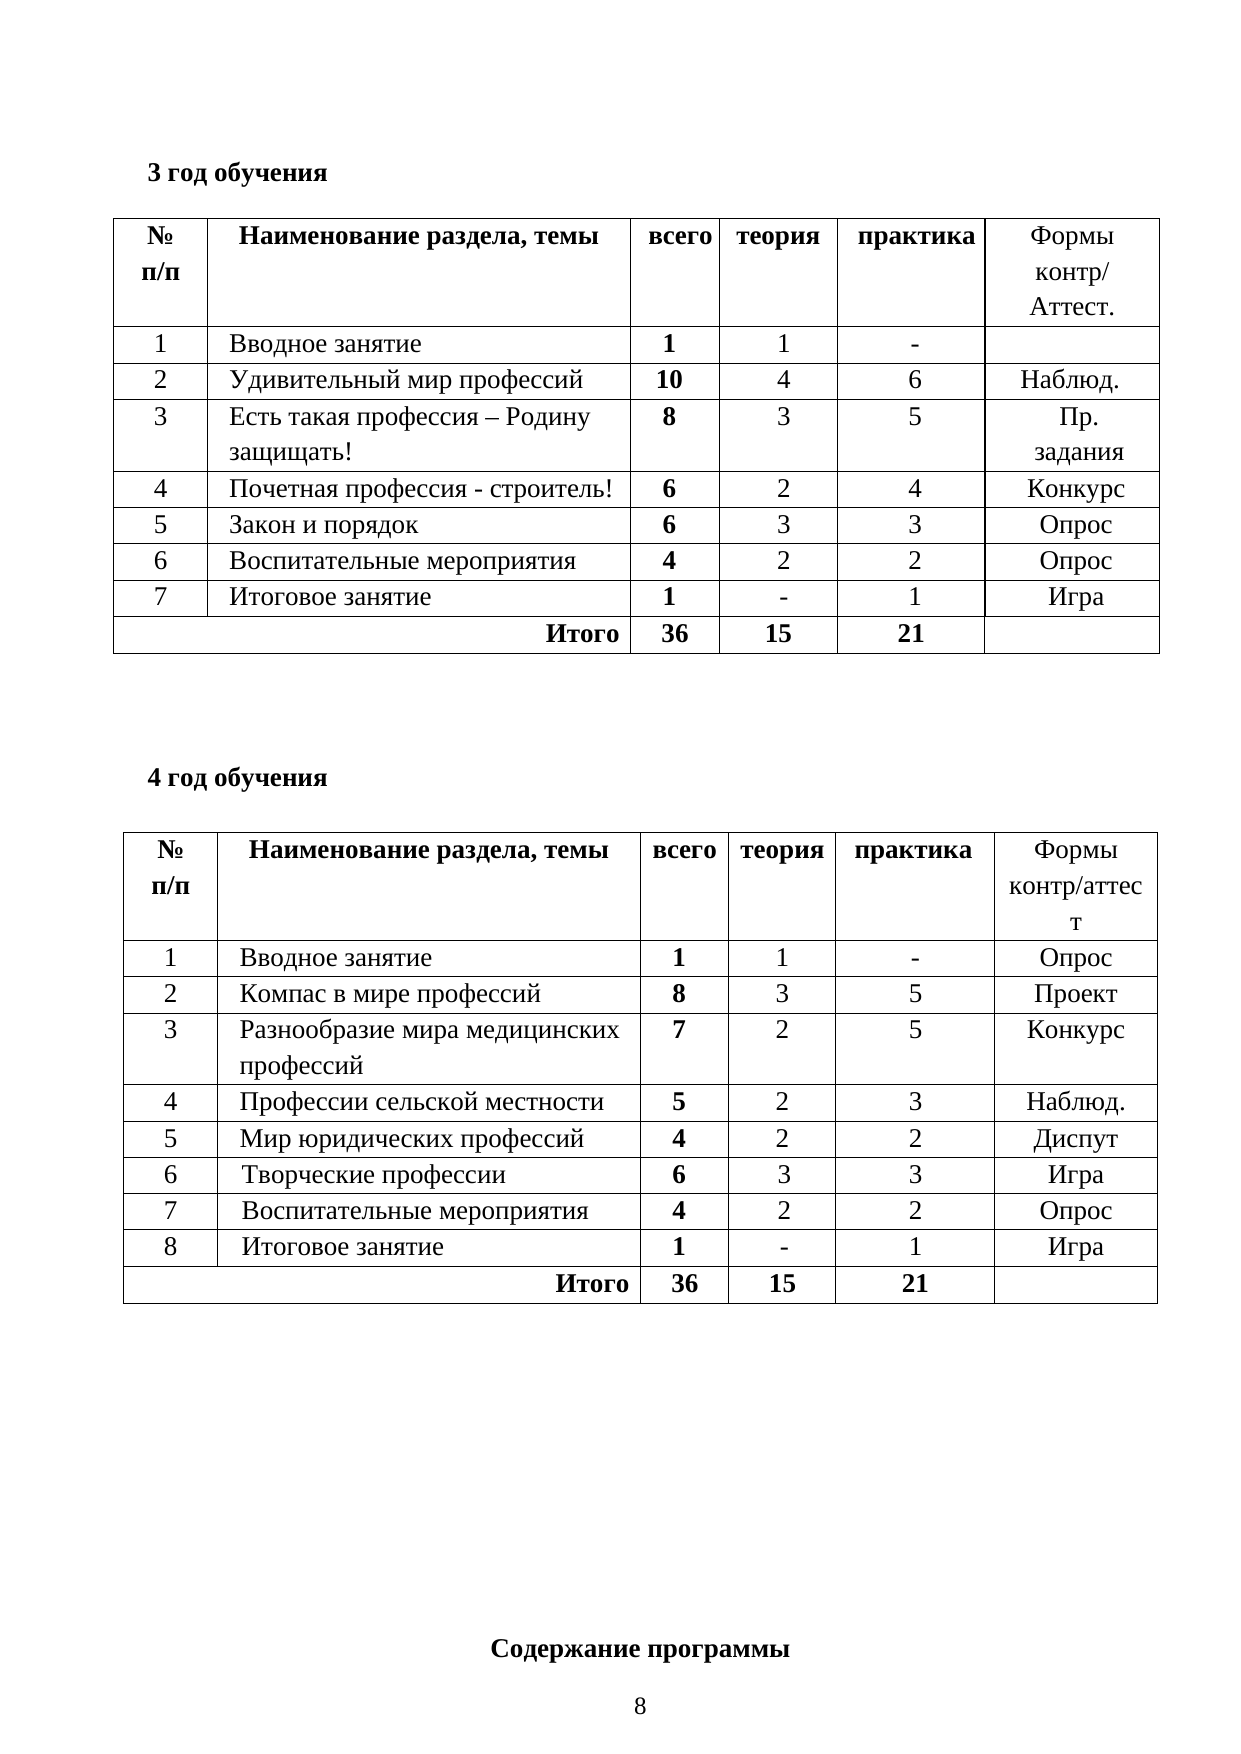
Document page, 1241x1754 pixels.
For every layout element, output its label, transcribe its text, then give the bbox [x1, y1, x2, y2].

table_header Формы контр/ Аттест. [986, 219, 1159, 326]
table_cell [995, 1267, 1157, 1302]
table_cell [985, 617, 1159, 652]
table_cell 1 [124, 941, 217, 976]
table_cell 15 [720, 617, 837, 652]
table_cell Почетная профессия - строитель! [208, 472, 630, 507]
table_cell Вводное занятие [208, 327, 630, 362]
table_header всего [641, 833, 728, 940]
table_cell 7 [641, 1014, 728, 1084]
table_cell 6 [631, 472, 719, 507]
table_cell - [729, 1230, 835, 1266]
table_cell 2 [729, 1085, 835, 1121]
table_cell Опрос [995, 941, 1157, 976]
table_header Наименование раздела, темы [208, 219, 630, 326]
table_header теория [720, 219, 837, 326]
table_cell - [720, 581, 837, 616]
table_cell Творческие профессии [218, 1158, 640, 1193]
table_cell Воспитательные мероприятия [218, 1194, 640, 1229]
table_cell 2 [838, 544, 984, 579]
text 4 год обучения [147, 761, 1152, 792]
table_cell Наблюд. [986, 364, 1159, 399]
table_cell Диспут [995, 1122, 1157, 1157]
table_cell 5 [124, 1122, 217, 1157]
table_cell Разнообразие мира медицинских профессий [218, 1014, 640, 1084]
table_cell Игра [995, 1230, 1157, 1266]
table_cell 3 [720, 508, 837, 543]
table_cell 4 [124, 1085, 217, 1121]
table_header теория [729, 833, 835, 940]
table_cell 1 [641, 1230, 728, 1266]
table_cell 1 [631, 581, 719, 616]
table_cell 1 [729, 941, 835, 976]
table_cell 6 [631, 508, 719, 543]
table_cell 8 [124, 1230, 217, 1266]
table_header Формы контр/аттест [995, 833, 1157, 940]
table_cell 4 [838, 472, 984, 507]
table_cell 2 [720, 544, 837, 579]
table_cell Конкурс [995, 1014, 1157, 1084]
table_cell Удивительный мир профессий [208, 364, 630, 399]
table_cell Компас в мире профессий [218, 977, 640, 1012]
text 3 год обучения [147, 156, 1152, 187]
table_cell Профессии сельской местности [218, 1085, 640, 1121]
table_cell 3 [114, 400, 207, 471]
table_cell 21 [838, 617, 984, 652]
table_cell 5 [836, 1014, 994, 1084]
table_cell 3 [838, 508, 984, 543]
table_cell 3 [836, 1158, 994, 1193]
table_header Наименование раздела, темы [218, 833, 640, 940]
table_cell 7 [114, 581, 207, 616]
table_cell 6 [838, 364, 984, 399]
table_cell Итого [124, 1267, 640, 1302]
table_header всего [631, 219, 719, 326]
table_cell 6 [641, 1158, 728, 1193]
table_cell 15 [729, 1267, 835, 1302]
table_cell 1 [838, 581, 984, 616]
table_cell 2 [114, 364, 207, 399]
table_cell 3 [836, 1085, 994, 1121]
table_cell 6 [114, 544, 207, 579]
table_cell 4 [641, 1122, 728, 1157]
table_cell 7 [124, 1194, 217, 1229]
table_header практика [838, 219, 984, 326]
table_cell 3 [124, 1014, 217, 1084]
table_cell 4 [641, 1194, 728, 1229]
table_cell Опрос [995, 1194, 1157, 1229]
table_cell Наблюд. [995, 1085, 1157, 1121]
table_cell 2 [836, 1122, 994, 1157]
table_cell 2 [729, 1014, 835, 1084]
table_cell Итоговое занятие [208, 581, 630, 616]
table_cell 5 [114, 508, 207, 543]
table_cell Проект [995, 977, 1157, 1012]
table_cell 6 [124, 1158, 217, 1193]
table_cell 2 [836, 1194, 994, 1229]
table_cell 3 [729, 1158, 835, 1193]
table_cell Пр. задания [986, 400, 1159, 471]
table_cell 1 [114, 327, 207, 362]
table_cell 2 [720, 472, 837, 507]
table_header № п/п [124, 833, 217, 940]
table_cell [986, 327, 1159, 362]
table_cell Опрос [986, 508, 1159, 543]
table_cell 3 [729, 977, 835, 1012]
table_cell 36 [631, 617, 719, 652]
table_cell 5 [838, 400, 984, 471]
table_cell - [838, 327, 984, 362]
table_cell 3 [720, 400, 837, 471]
table_cell Игра [986, 581, 1159, 616]
table_cell Есть такая профессия – Родину защищать! [208, 400, 630, 471]
table_cell - [836, 941, 994, 976]
table_cell Игра [995, 1158, 1157, 1193]
table_cell 10 [631, 364, 719, 399]
table_cell Опрос [986, 544, 1159, 579]
table_cell 5 [641, 1085, 728, 1121]
table_cell 36 [641, 1267, 728, 1302]
table_cell 2 [729, 1194, 835, 1229]
table_cell 1 [641, 941, 728, 976]
table_cell 8 [641, 977, 728, 1012]
table_cell 1 [836, 1230, 994, 1266]
table_cell 4 [631, 544, 719, 579]
table_cell Воспитательные мероприятия [208, 544, 630, 579]
table_cell 4 [114, 472, 207, 507]
table_cell 1 [720, 327, 837, 362]
table_cell 8 [631, 400, 719, 471]
table_cell Вводное занятие [218, 941, 640, 976]
text Содержание программы [128, 1632, 1152, 1663]
table_cell 4 [720, 364, 837, 399]
table_cell 1 [631, 327, 719, 362]
table_cell 2 [124, 977, 217, 1012]
table_cell Итоговое занятие [218, 1230, 640, 1266]
table_cell 5 [836, 977, 994, 1012]
table_cell Конкурс [986, 472, 1159, 507]
table_cell Мир юридических профессий [218, 1122, 640, 1157]
table_header практика [836, 833, 994, 940]
table_cell 2 [729, 1122, 835, 1157]
table_header № п/п [114, 219, 207, 326]
table_cell Закон и порядок [208, 508, 630, 543]
table_cell Итого [114, 617, 630, 652]
table_cell 21 [836, 1267, 994, 1302]
